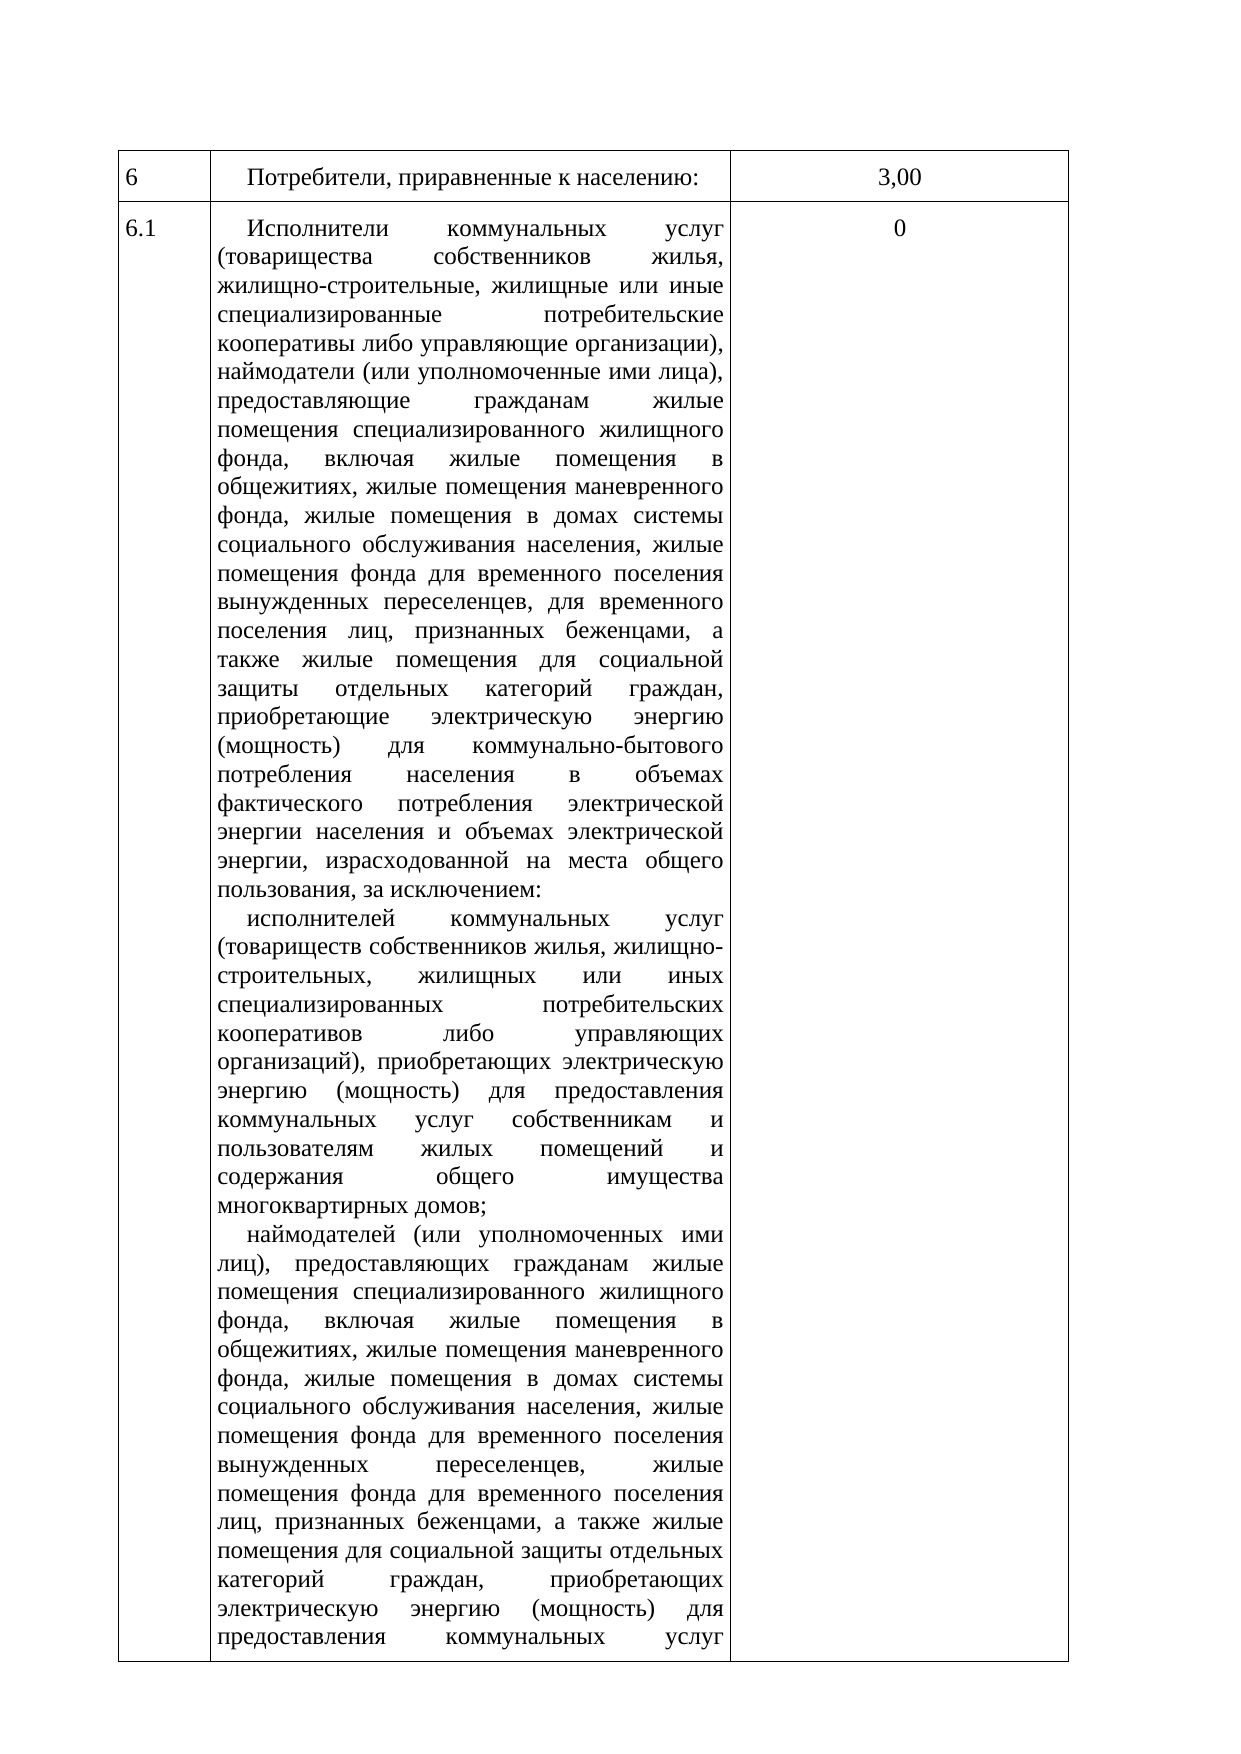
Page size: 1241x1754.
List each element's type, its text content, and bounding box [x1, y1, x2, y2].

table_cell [211, 202, 730, 1661]
table_cell 6 [119, 151, 210, 201]
table_cell 6.1 [119, 202, 210, 1661]
table_cell 3,00 [731, 151, 1068, 201]
table_cell Потребители, приравненные к населению: [211, 151, 730, 201]
table_cell 0 [731, 202, 1068, 1661]
